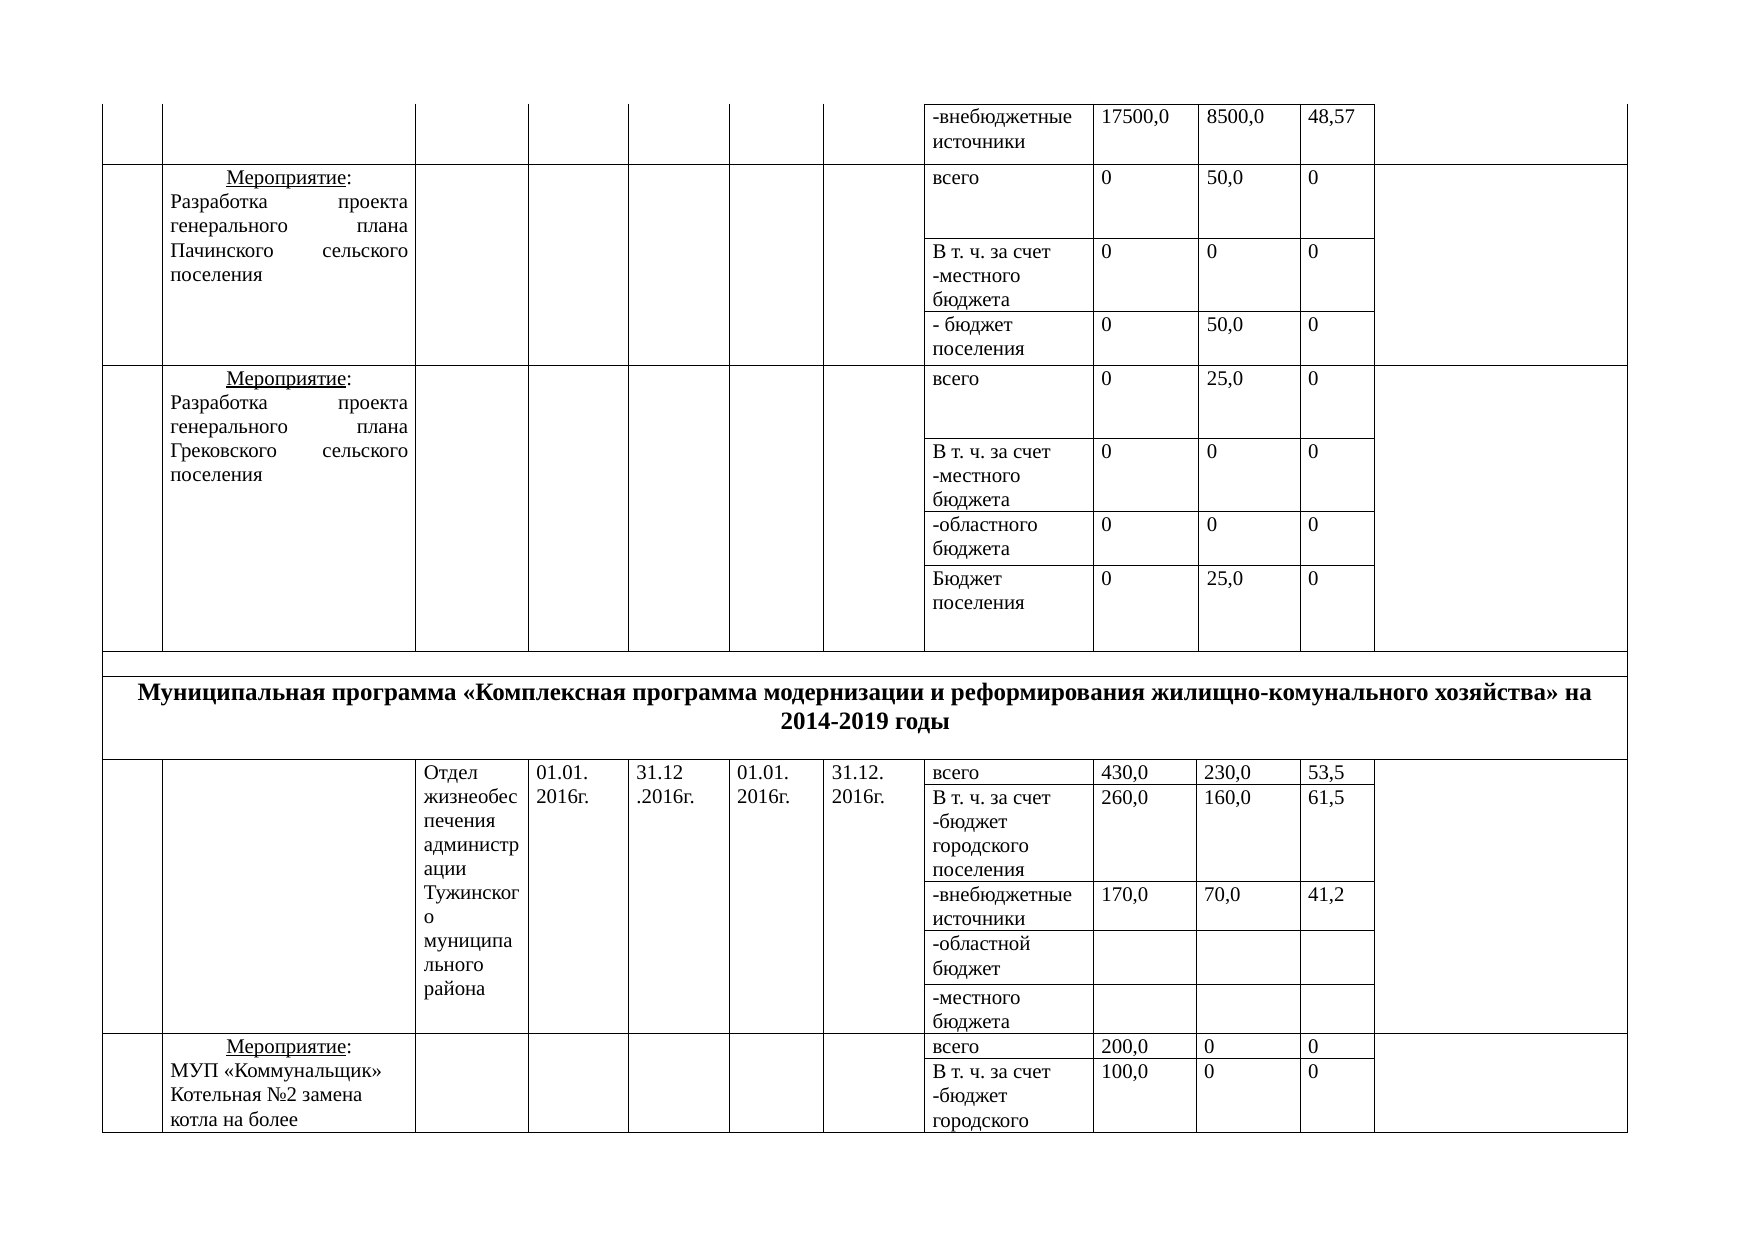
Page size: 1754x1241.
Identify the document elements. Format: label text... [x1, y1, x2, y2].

table_cell 31.12 .2016г. [629, 760, 729, 1033]
table_cell 170,0 [1094, 882, 1196, 930]
table_cell 0 [1301, 312, 1374, 364]
table_cell [103, 165, 162, 364]
table_cell 0 [1199, 439, 1300, 511]
table_cell [1375, 760, 1627, 1033]
table_cell [1094, 985, 1196, 1033]
table_cell 41,2 [1301, 882, 1374, 930]
table_cell 0 [1094, 512, 1198, 565]
table_cell [416, 1034, 528, 1132]
table_cell 70,0 [1197, 882, 1300, 930]
table_cell [1301, 985, 1374, 1033]
table_cell [103, 760, 162, 1033]
table_cell 50,0 [1199, 165, 1300, 237]
table_cell 0 [1094, 439, 1198, 511]
table_cell 53,5 [1301, 760, 1374, 784]
table_cell [730, 1034, 823, 1132]
table_cell [529, 1034, 628, 1132]
table_cell 0 [1301, 366, 1374, 438]
table_cell [416, 165, 528, 364]
table_cell 0 [1301, 512, 1374, 565]
table_cell 0 [1094, 312, 1198, 364]
table_cell 01.01. 2016г. [529, 760, 628, 1033]
table_cell 31.12. 2016г. [824, 760, 924, 1033]
table_cell [824, 1034, 924, 1132]
table_cell 50,0 [1199, 312, 1300, 364]
table_cell -внебюджетные источники [925, 105, 1093, 164]
table_cell 0 [1301, 1034, 1374, 1058]
table_cell 48,57 [1301, 105, 1374, 164]
table_cell 230,0 [1197, 760, 1300, 784]
table_cell Мероприятие: Разработка проекта генерального плана Пачинского сельского поселения [163, 165, 415, 364]
table_cell В т. ч. за счет -местного бюджета [925, 239, 1093, 311]
table_cell [824, 165, 924, 364]
table_cell 0 [1197, 1059, 1300, 1132]
table_cell 0 [1094, 566, 1198, 651]
table_cell 0 [1094, 239, 1198, 311]
table_cell [416, 366, 528, 651]
table_cell 260,0 [1094, 785, 1196, 881]
table_cell [529, 366, 628, 651]
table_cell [925, 1059, 1093, 1132]
table_cell -внебюджетные источники [925, 882, 1093, 930]
table_cell [1375, 366, 1627, 651]
table_cell 61,5 [1301, 785, 1374, 881]
table_cell Мероприятие: МУП «Коммунальщик» Котельная №2 замена котла на более эффективный [163, 1034, 415, 1132]
table_cell 430,0 [1094, 760, 1196, 784]
table_cell 17500,0 [1094, 105, 1198, 164]
table_cell В т. ч. за счет -местного бюджета [925, 439, 1093, 511]
table_cell 0 [1301, 566, 1374, 651]
table_cell Бюджет поселения [925, 566, 1093, 651]
table_cell - бюджет поселения [925, 312, 1093, 364]
table_cell -местного бюджета [925, 985, 1093, 1033]
table_cell [1375, 1034, 1627, 1132]
table_cell [824, 366, 924, 651]
table_cell [1094, 931, 1196, 984]
table_cell всего [925, 760, 1093, 784]
table_cell 0 [1094, 366, 1198, 438]
table_cell [1197, 985, 1300, 1033]
table_cell [629, 1034, 729, 1132]
table_cell -областной бюджет [925, 931, 1093, 984]
table_cell всего [925, 165, 1093, 237]
table_cell [629, 366, 729, 651]
table_cell [103, 366, 162, 651]
table_cell Муниципальная программа «Комплексная программа модернизации и реформирования жилищно-комунального хозяйства» на 2014-2019 годы [103, 677, 1627, 759]
table_cell 0 [1301, 165, 1374, 237]
table_cell [730, 165, 823, 364]
table_cell 25,0 [1199, 366, 1300, 438]
table_cell 0 [1094, 165, 1198, 237]
table_cell [730, 366, 823, 651]
table_cell [1197, 931, 1300, 984]
table_cell [103, 652, 1627, 676]
table_cell всего [925, 1034, 1093, 1058]
table_cell 25,0 [1199, 566, 1300, 651]
table_cell 0 [1199, 239, 1300, 311]
table_cell 0 [1301, 1059, 1374, 1132]
table_cell 0 [1301, 239, 1374, 311]
table_cell [629, 165, 729, 364]
table_cell 0 [1197, 1034, 1300, 1058]
table_cell всего [925, 366, 1093, 438]
table_cell В т. ч. за счет -бюджет городского поселения [925, 785, 1093, 881]
table_cell 160,0 [1197, 785, 1300, 881]
table_cell [163, 760, 415, 1033]
table_cell [103, 1034, 162, 1132]
table_cell 01.01. 2016г. [730, 760, 823, 1033]
table_cell [1375, 165, 1627, 364]
table_cell 0 [1301, 439, 1374, 511]
table_cell 100,0 [1094, 1059, 1196, 1132]
table_cell [1301, 931, 1374, 984]
table_cell 8500,0 [1199, 105, 1300, 164]
table_cell 0 [1199, 512, 1300, 565]
table_cell [529, 165, 628, 364]
table_cell 200,0 [1094, 1034, 1196, 1058]
table_cell Отдел жизнеобеспечения администрации Тужинского муниципального района [416, 760, 528, 1033]
table_cell -областного бюджета [925, 512, 1093, 565]
table_cell Мероприятие: Разработка проекта генерального плана Грековского сельского поселения [163, 366, 415, 651]
